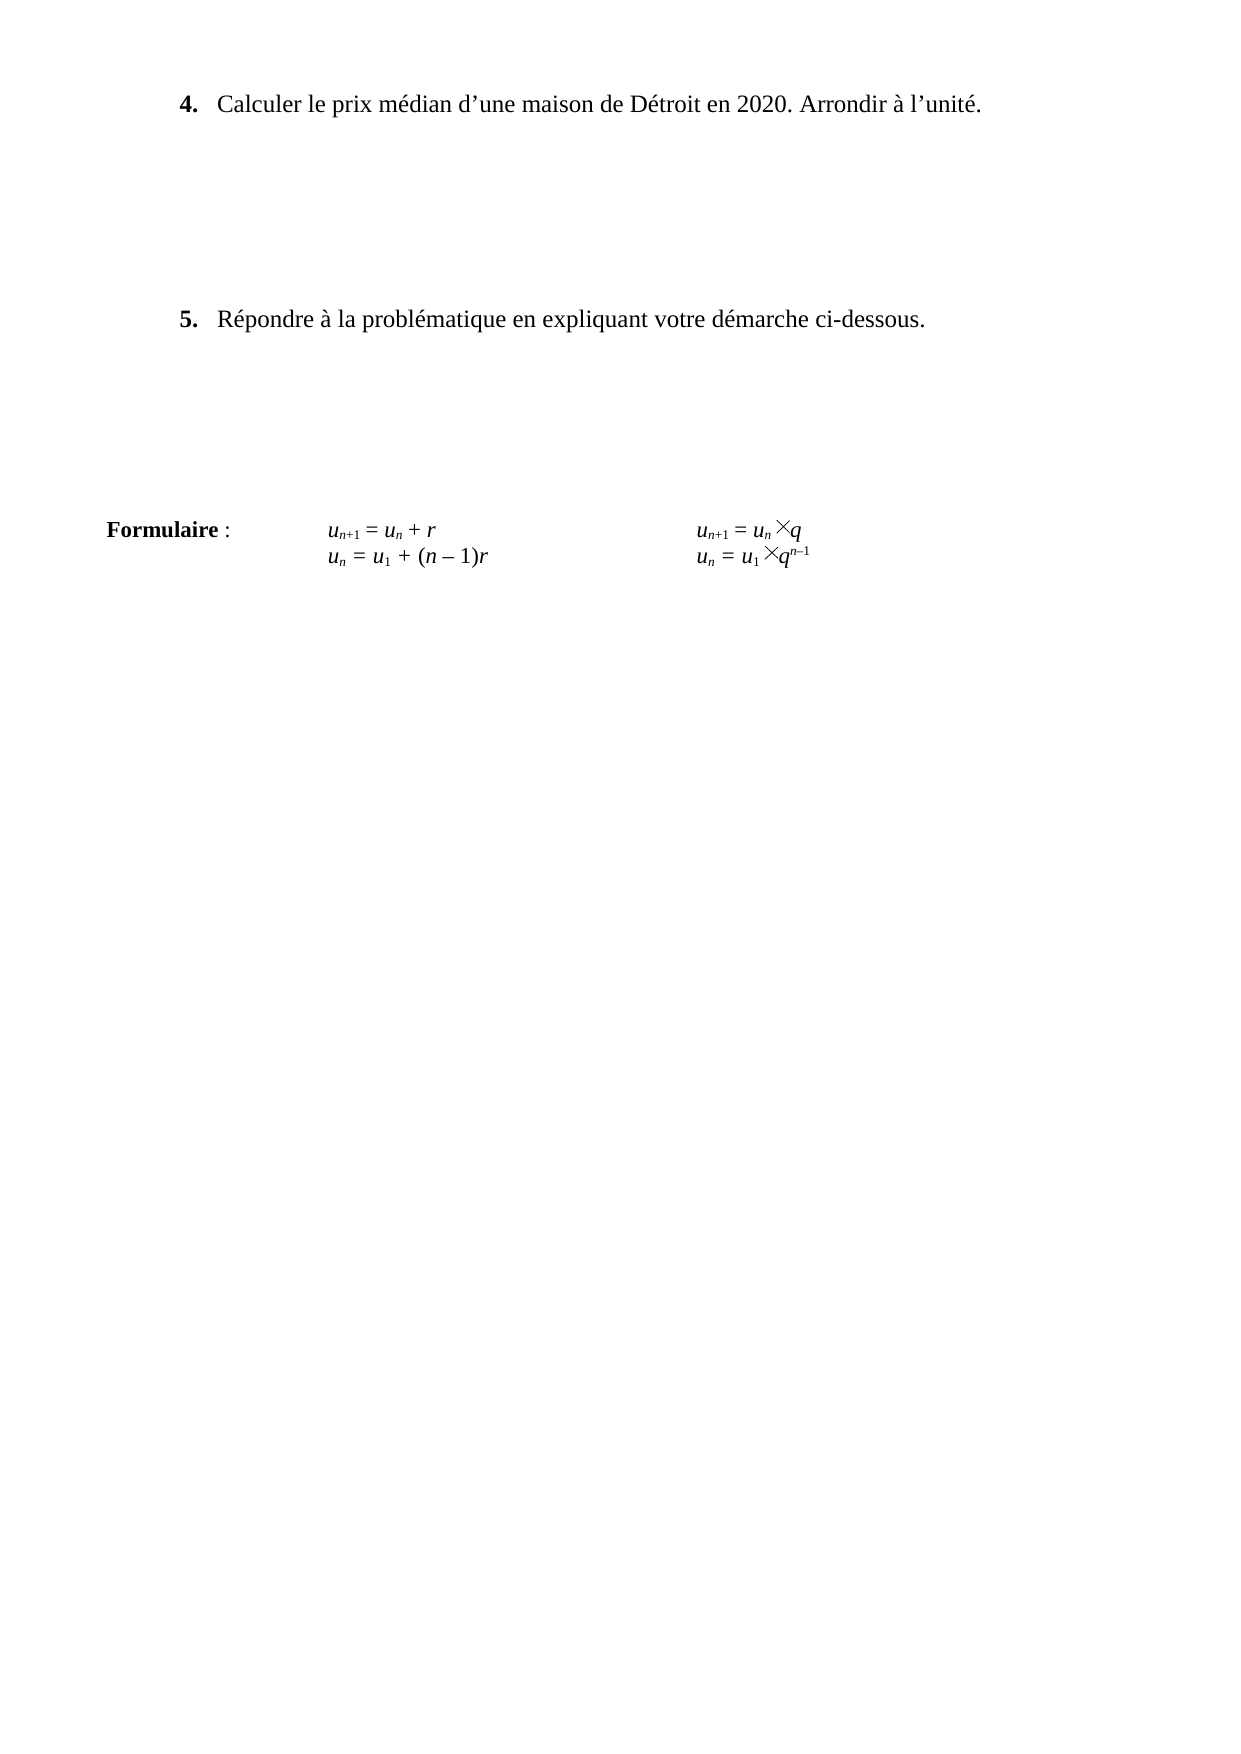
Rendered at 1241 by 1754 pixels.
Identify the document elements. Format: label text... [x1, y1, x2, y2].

text un = u1 + (n – 1)r un = u1qn–1 [106, 543, 1134, 569]
list Calculer le prix médian d’une maison de Détroit en 2020. Arrondir à l’unité. [179, 89, 1134, 117]
list Répondre à la problématique en expliquant votre démarche ci-dessous. [179, 304, 1134, 332]
text Formulaire : un+1 = un + r un+1 = unq [106, 516, 1134, 543]
